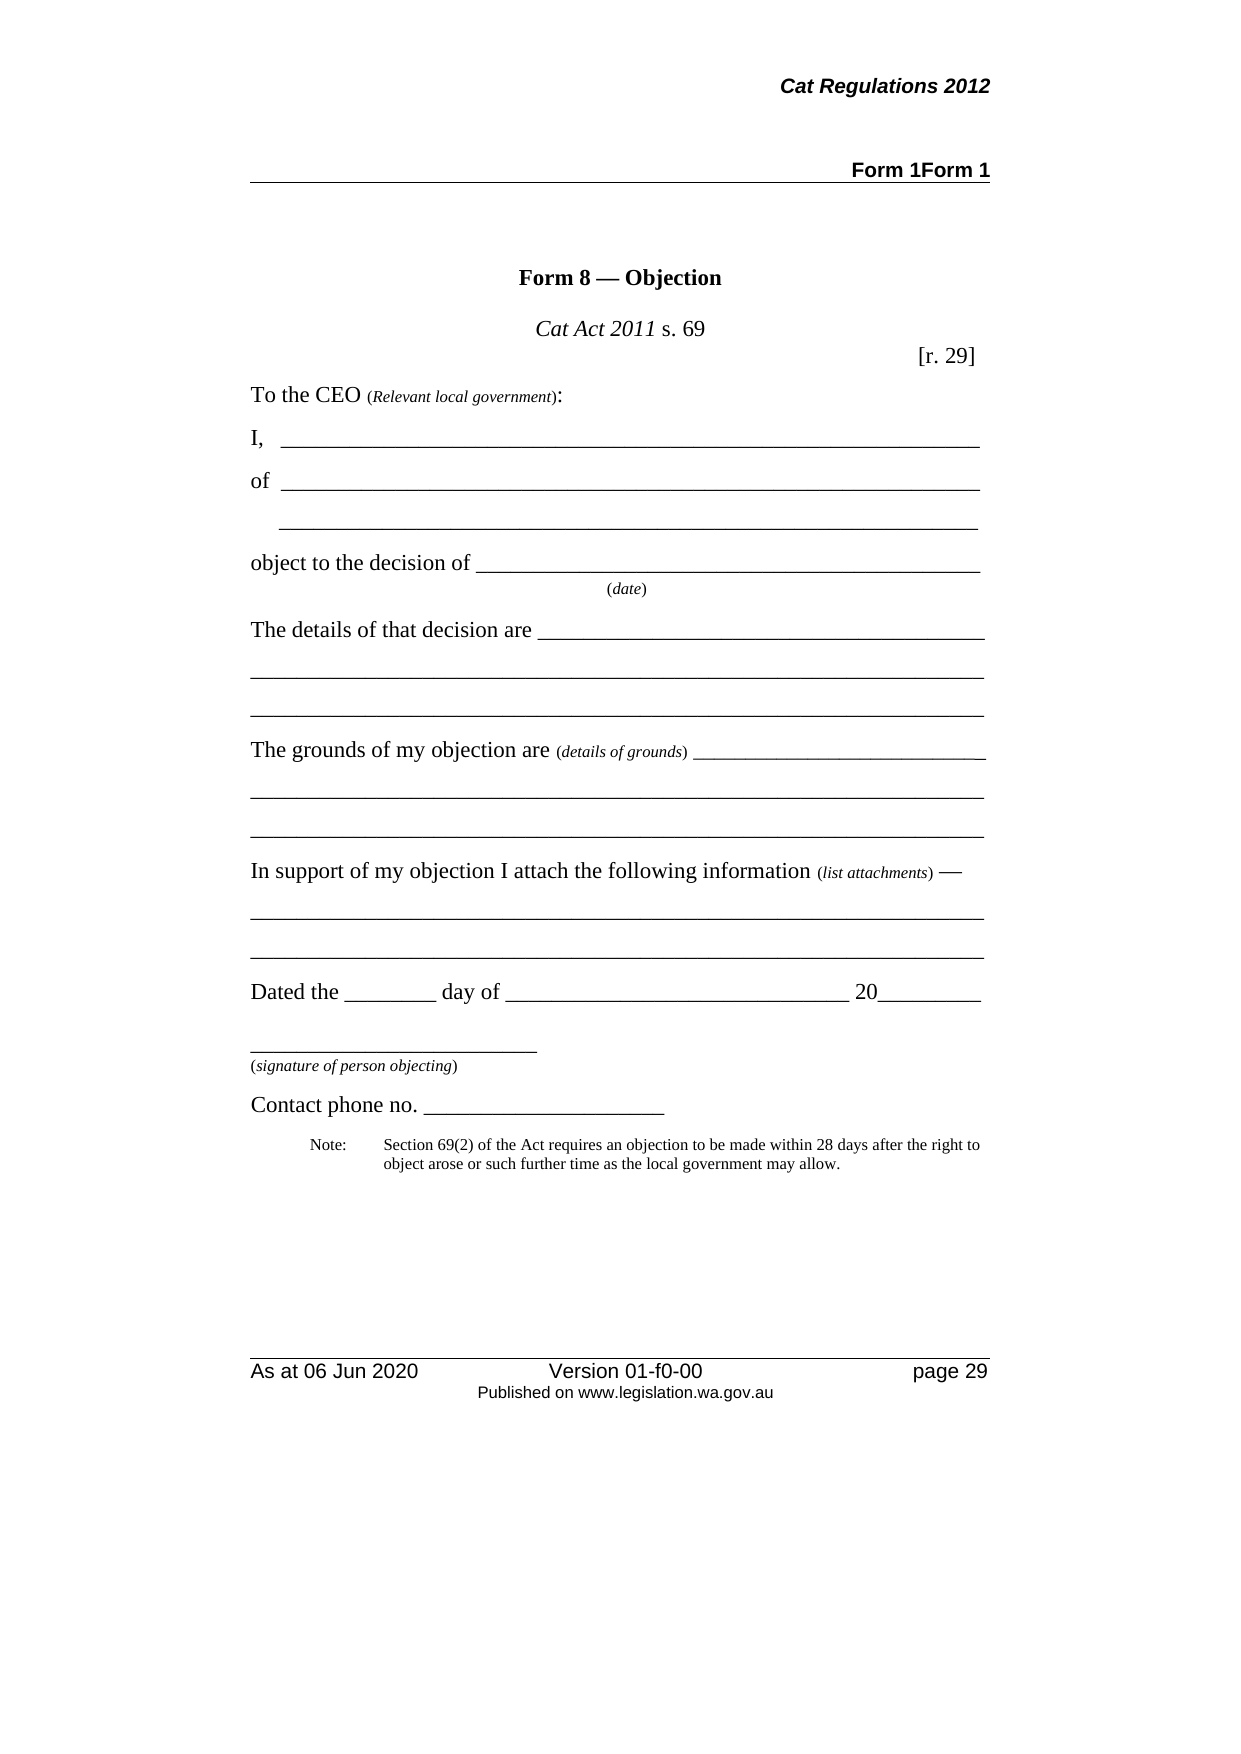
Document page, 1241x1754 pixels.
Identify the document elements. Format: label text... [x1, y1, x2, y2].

text The grounds of my objection are (details of grounds) ____________________________ [250, 736, 990, 763]
text [r. 29] [250, 342, 975, 368]
subtitle Cat Act 2011 s. 69 [250, 316, 990, 342]
text ________________________________________________________________ [250, 935, 990, 961]
text ________________________________________________________________ [250, 775, 990, 802]
text ________________________________________________________________ [250, 693, 990, 720]
text In support of my objection I attach the following information (list attachments) — [250, 857, 990, 883]
text _____________________________________________________________ [250, 506, 990, 532]
text _________________________ [250, 1029, 990, 1056]
text ________________________________________________________________ [250, 814, 990, 841]
text To the CEO (Relevant local government): [250, 381, 990, 407]
text Note: Section 69(2) of the Act requires an objection to be made within 28 days after the right to object arose or such further time as the local government may allow. [250, 1134, 990, 1173]
text The details of that decision are _______________________________________ [250, 616, 990, 642]
text object to the decision of ____________________________________________ (date) [250, 549, 990, 599]
subtitle Form 8 — Objection [250, 264, 990, 291]
text ________________________________________________________________ [250, 896, 990, 922]
text (signature of person objecting) [250, 1056, 990, 1075]
text Dated the ________ day of ______________________________ 20_________ [250, 978, 990, 1004]
text of _____________________________________________________________ [250, 467, 990, 493]
text Contact phone no. _____________________ [250, 1091, 990, 1118]
text I, _____________________________________________________________ [250, 424, 990, 450]
text ________________________________________________________________ [250, 654, 990, 681]
